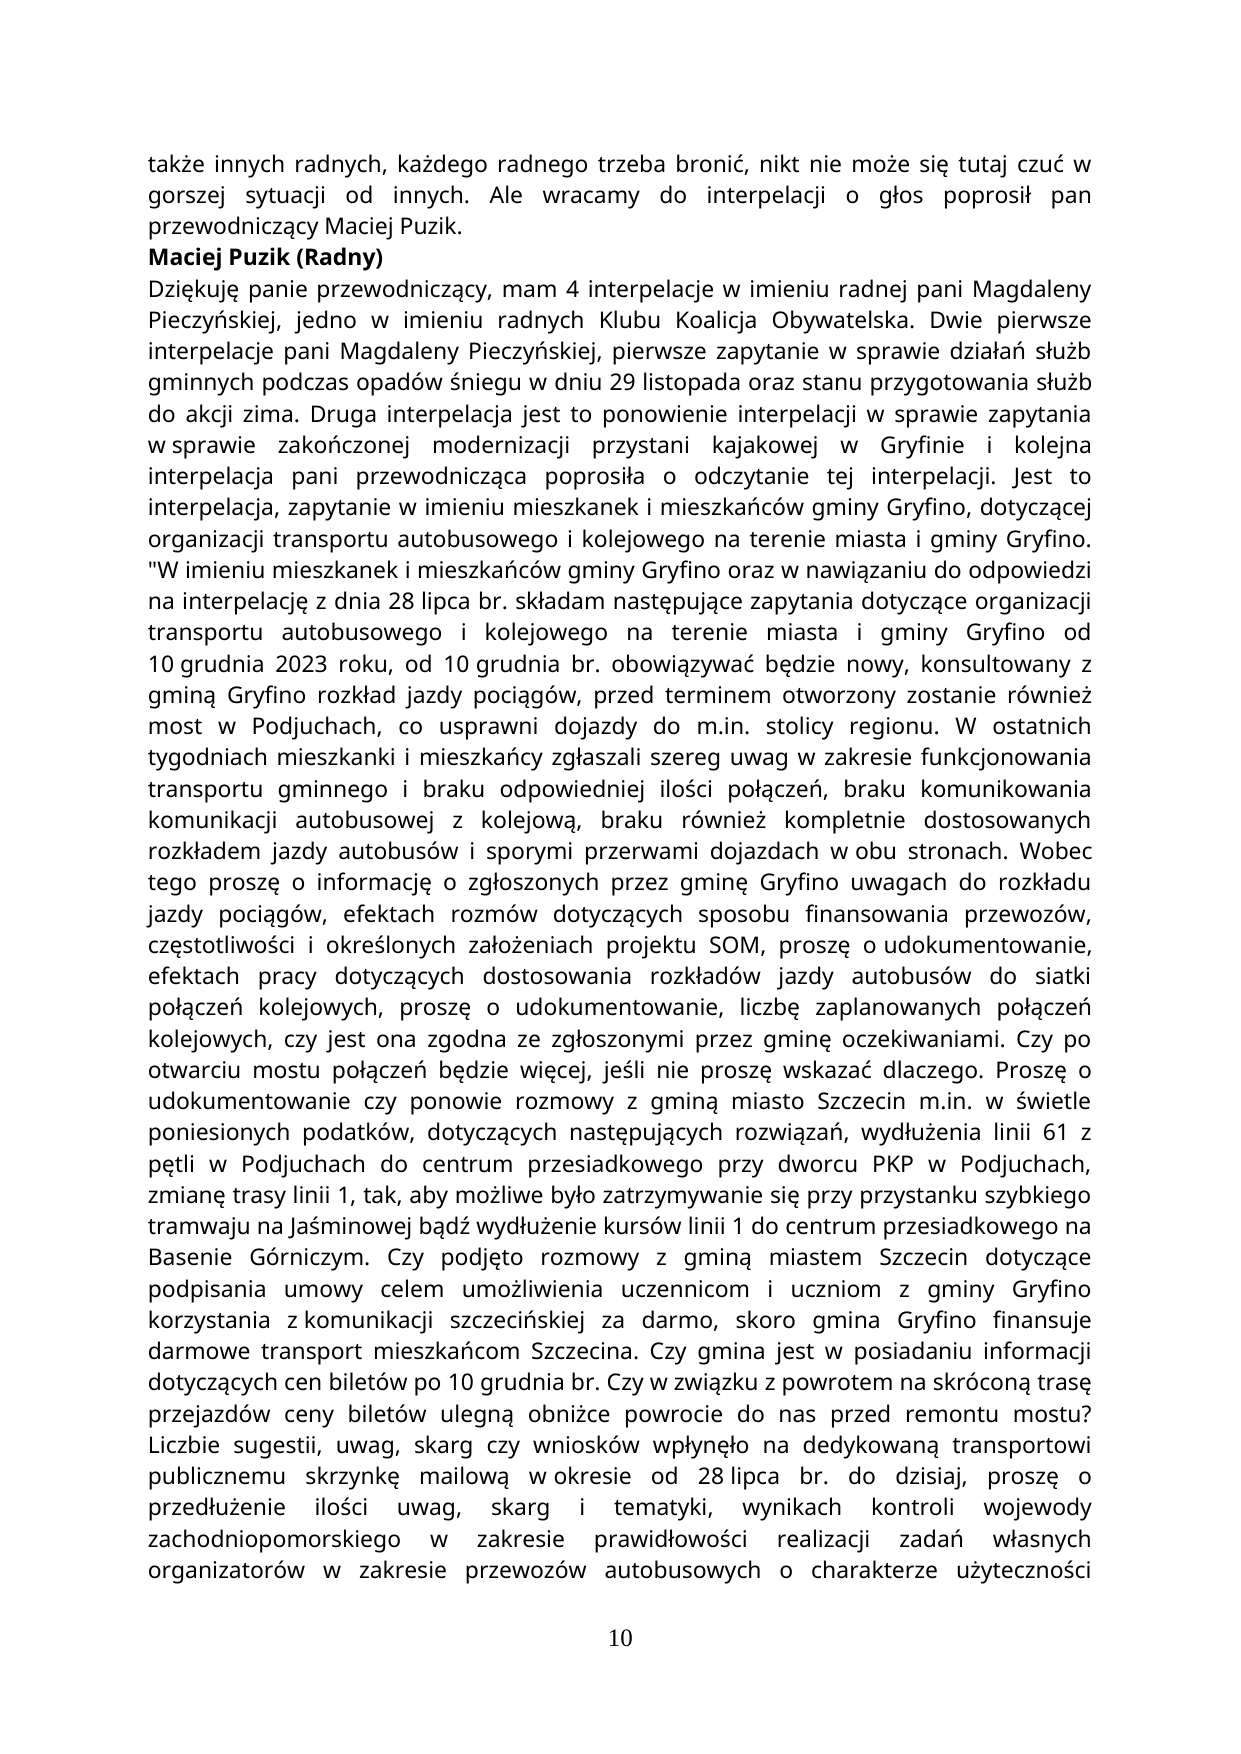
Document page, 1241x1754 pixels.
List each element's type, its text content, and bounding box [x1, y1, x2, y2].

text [148, 273, 1093, 1585]
text Maciej Puzik (Radny) [148, 241, 1093, 273]
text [148, 148, 1093, 241]
